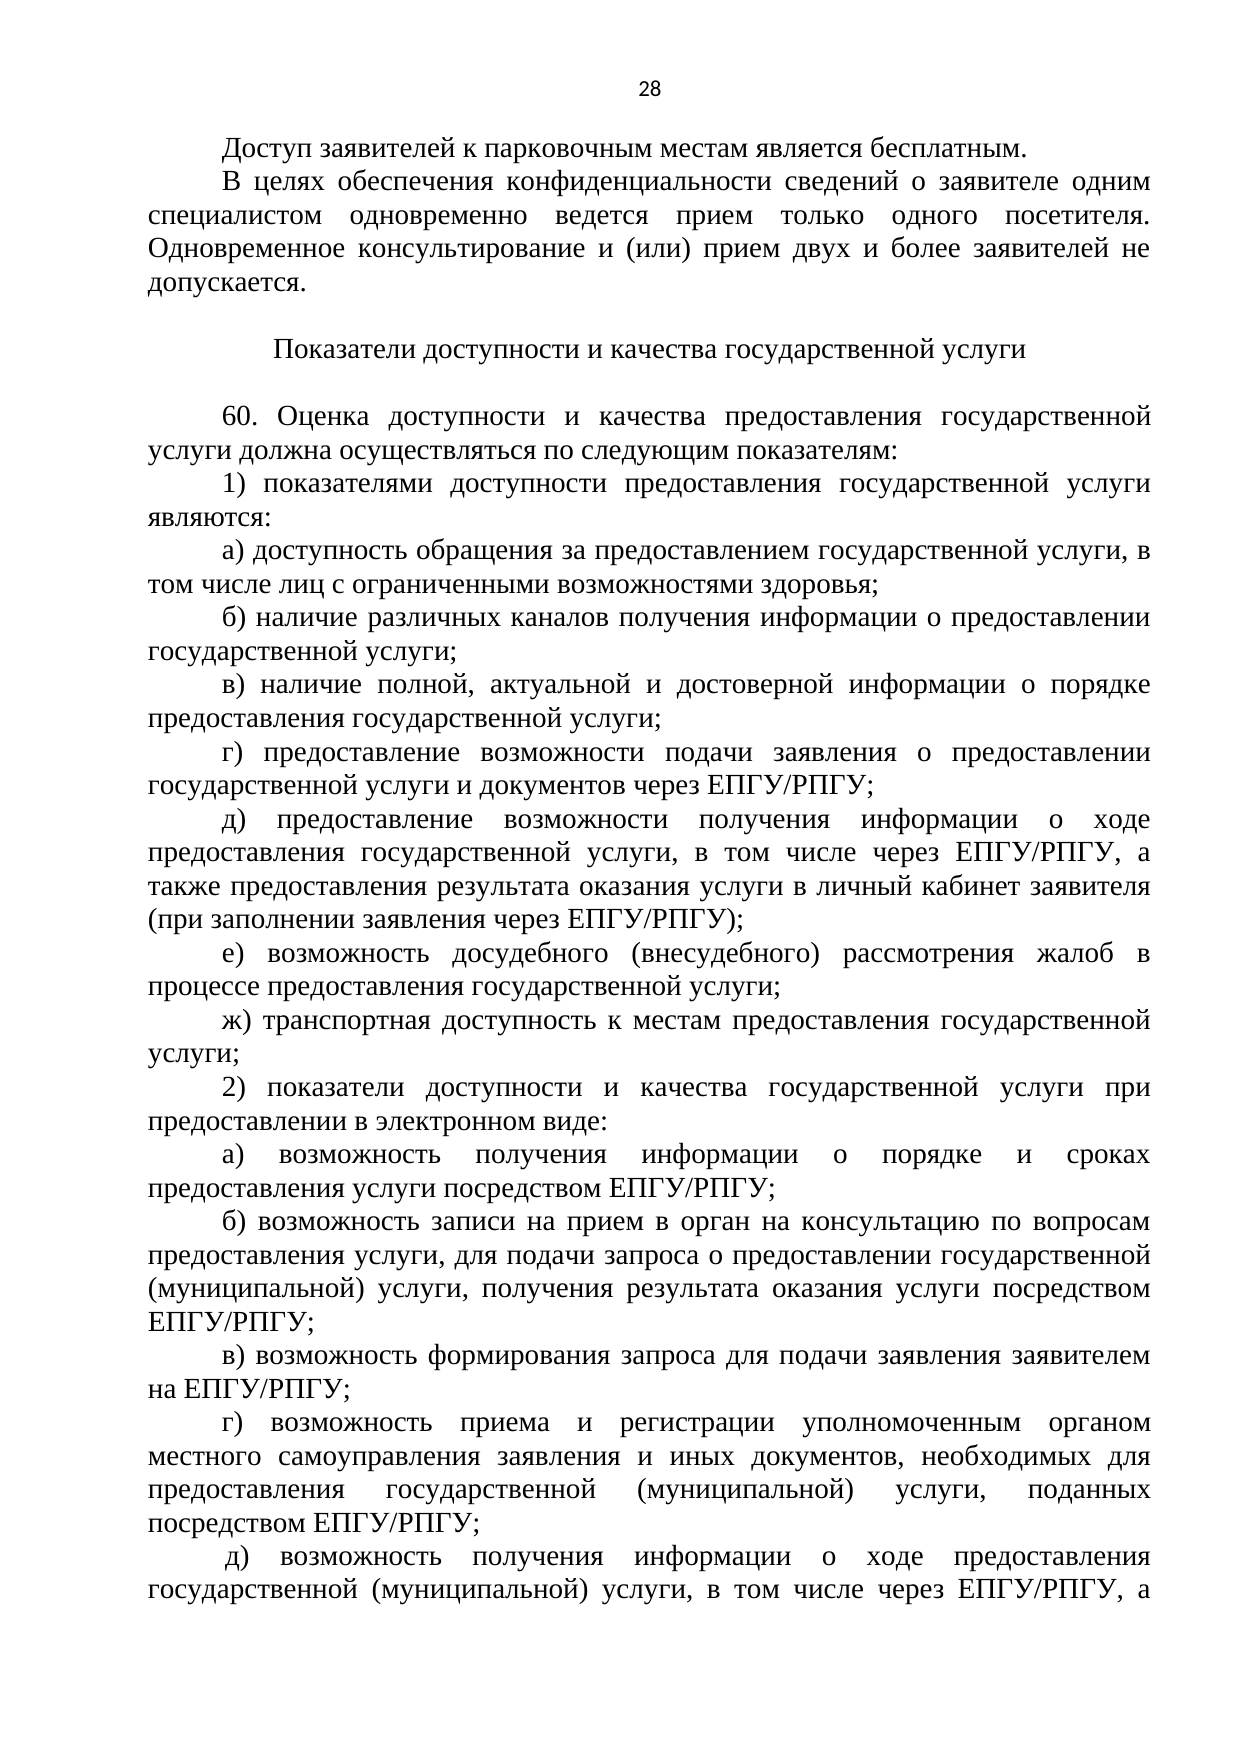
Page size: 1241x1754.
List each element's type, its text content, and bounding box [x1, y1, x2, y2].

text е) возможность досудебного (внесудебного) рассмотрения жалоб в процессе предоставления государственной услуги; [148, 935, 1152, 1002]
text б) возможность записи на прием в орган на консультацию по вопросам предоставления услуги, для подачи запроса о предоставлении государственной (муниципальной) услуги, получения результата оказания услуги посредством ЕПГУ/РПГУ; [148, 1203, 1152, 1337]
text г) возможность приема и регистрации уполномоченным органом местного самоуправления заявления и иных документов, необходимых для предоставления государственной (муниципальной) услуги, поданных посредством ЕПГУ/РПГУ; [148, 1404, 1152, 1539]
text б) наличие различных каналов получения информации о предоставлении государственной услуги; [148, 599, 1152, 667]
text Показатели доступности и качества государственной услуги [148, 331, 1152, 365]
text 2) показатели доступности и качества государственной услуги при предоставлении в электронном виде: [148, 1069, 1152, 1136]
text в) наличие полной, актуальной и достоверной информации о порядке предоставления государственной услуги; [148, 667, 1152, 734]
text 1) показателями доступности предоставления государственной услуги являются: [148, 465, 1152, 532]
text В целях обеспечения конфиденциальности сведений о заявителе одним специалистом одновременно ведется прием только одного посетителя. Одновременное консультирование и (или) прием двух и более заявителей не допускается. [148, 163, 1152, 298]
text а) возможность получения информации о порядке и сроках предоставления услуги посредством ЕПГУ/РПГУ; [148, 1136, 1152, 1203]
text 60. Оценка доступности и качества предоставления государственной услуги должна осуществляться по следующим показателям: [148, 398, 1152, 465]
text ж) транспортная доступность к местам предоставления государственной услуги; [148, 1002, 1152, 1069]
text в) возможность формирования запроса для подачи заявления заявителем на ЕПГУ/РПГУ; [148, 1337, 1152, 1404]
text д) предоставление возможности получения информации о ходе предоставления государственной услуги, в том числе через ЕПГУ/РПГУ, а также предоставления результата оказания услуги в личный кабинет заявителя (при заполнении заявления через ЕПГУ/РПГУ); [148, 801, 1152, 935]
text а) доступность обращения за предоставлением государственной услуги, в том числе лиц с ограниченными возможностями здоровья; [148, 532, 1152, 599]
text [148, 1539, 1152, 1605]
text Доступ заявителей к парковочным местам является бесплатным. [148, 130, 1152, 163]
text г) предоставление возможности подачи заявления о предоставлении государственной услуги и документов через ЕПГУ/РПГУ; [148, 734, 1152, 801]
